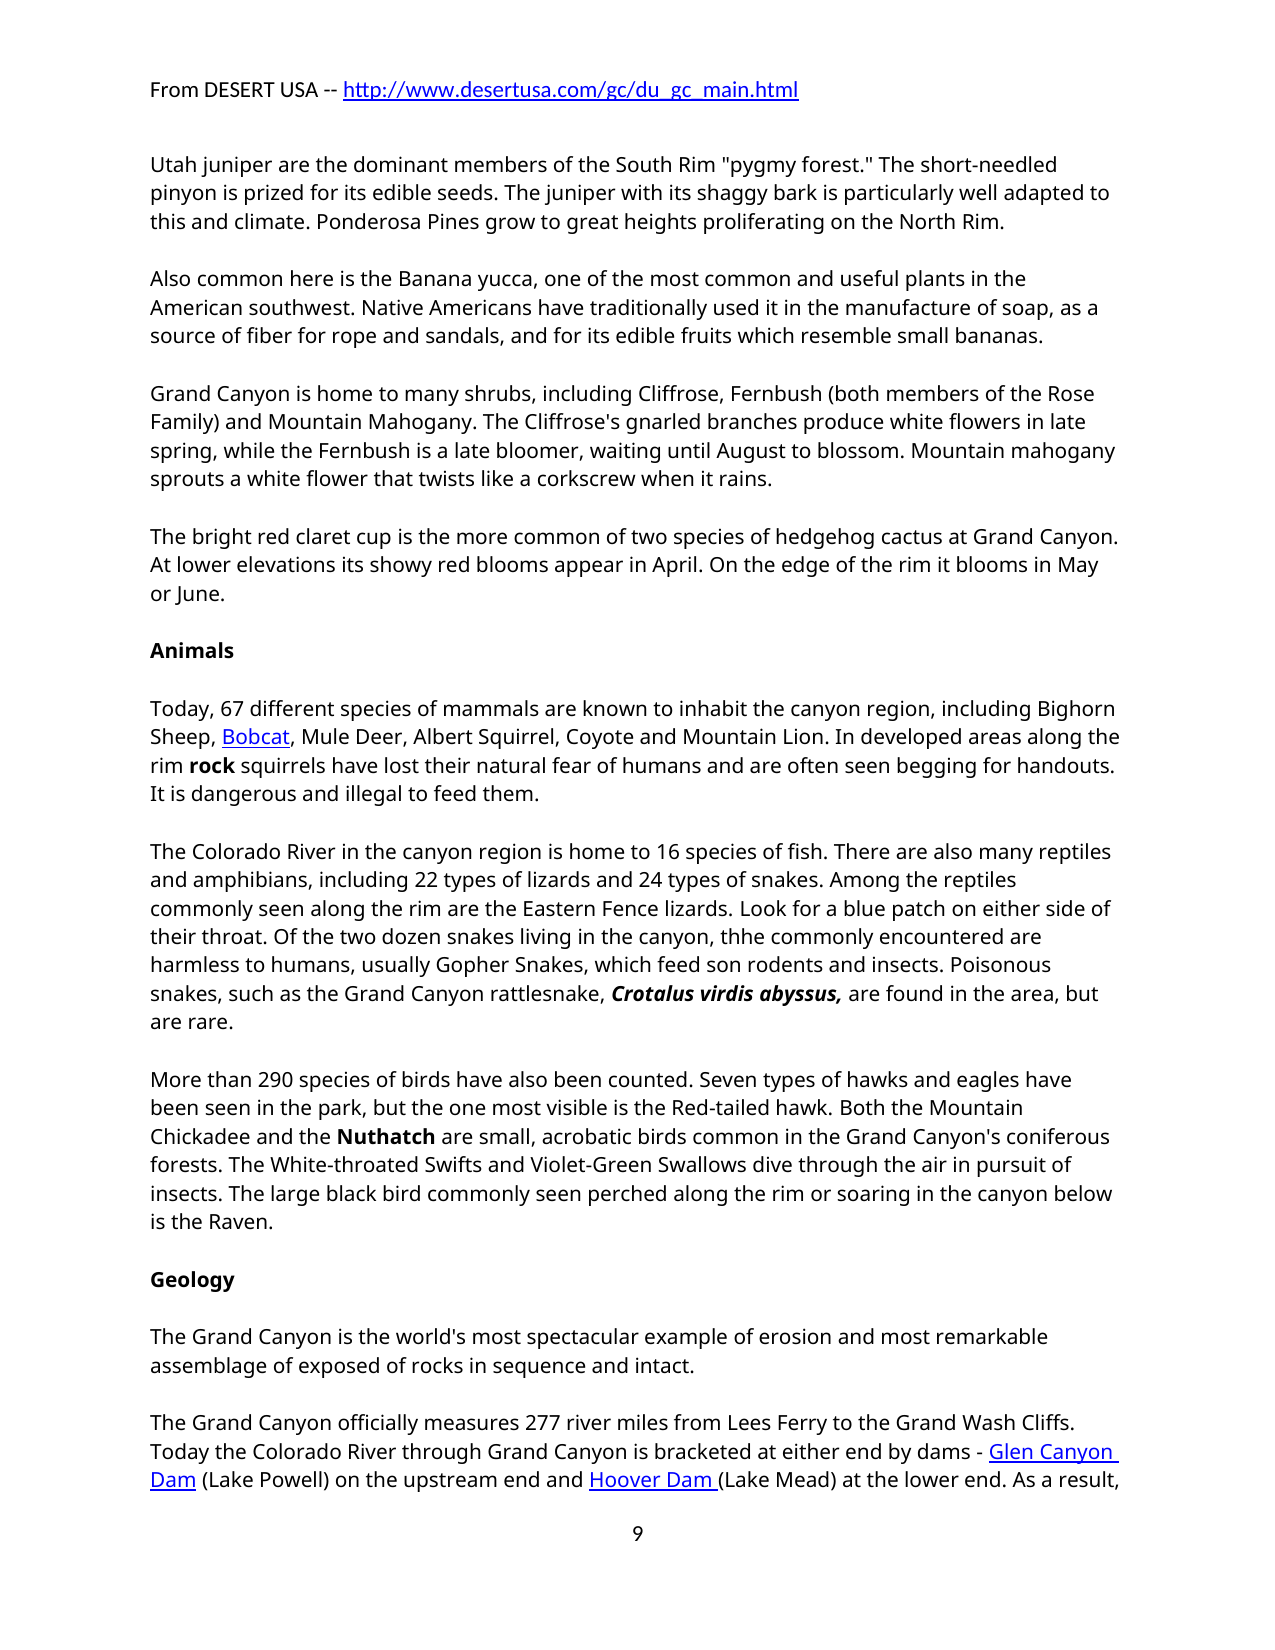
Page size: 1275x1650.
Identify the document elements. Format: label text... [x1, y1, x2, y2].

text More than 290 species of birds have also been counted. Seven types of hawks and eagles have been seen in the park, but the one most visible is the Red-tailed hawk. Both the Mountain Chickadee and the Nuthatch are small, acrobatic birds common in the Grand Canyon's coniferous forests. The White-throated Swifts and Violet-Green Swallows dive through the air in pursuit of insects. The large black bird commonly seen perched along the rim or soaring in the canyon below is the Raven. [150, 1065, 1125, 1236]
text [150, 150, 1125, 235]
text Animals [150, 636, 1125, 665]
text Today, 67 different species of mammals are known to inhabit the canyon region, including Bighorn Sheep, Bobcat, Mule Deer, Albert Squirrel, Coyote and Mountain Lion. In developed areas along the rim rock squirrels have lost their natural fear of humans and are often seen begging for handouts. It is dangerous and illegal to feed them. [150, 694, 1125, 808]
text The Grand Canyon is the world's most spectacular example of erosion and most remarkable assemblage of exposed of rocks in sequence and intact. [150, 1322, 1125, 1379]
text Geology [150, 1265, 1125, 1293]
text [150, 1408, 1125, 1494]
text Also common here is the Banana yucca, one of the most common and useful plants in the American southwest. Native Americans have traditionally used it in the manufacture of soap, as a source of fiber for rope and sandals, and for its edible fruits which resemble small bananas. [150, 264, 1125, 350]
text The bright red claret cup is the more common of two species of hedgehog cactus at Grand Canyon. At lower elevations its showy red blooms appear in April. On the edge of the rim it blooms in May or June. [150, 522, 1125, 607]
text The Colorado River in the canyon region is home to 16 species of fish. There are also many reptiles and amphibians, including 22 types of lizards and 24 types of snakes. Among the reptiles commonly seen along the rim are the Eastern Fence lizards. Look for a blue patch on either side of their throat. Of the two dozen snakes living in the canyon, thhe commonly encountered are harmless to humans, usually Gopher Snakes, which feed son rodents and insects. Poisonous snakes, such as the Grand Canyon rattlesnake, Crotalus virdis abyssus, are found in the area, but are rare. [150, 837, 1125, 1036]
text Grand Canyon is home to many shrubs, including Cliffrose, Fernbush (both members of the Rose Family) and Mountain Mahogany. The Cliffrose's gnarled branches produce white flowers in late spring, while the Fernbush is a late bloomer, waiting until August to blossom. Mountain mahogany sprouts a white flower that twists like a corkscrew when it rains. [150, 379, 1125, 493]
